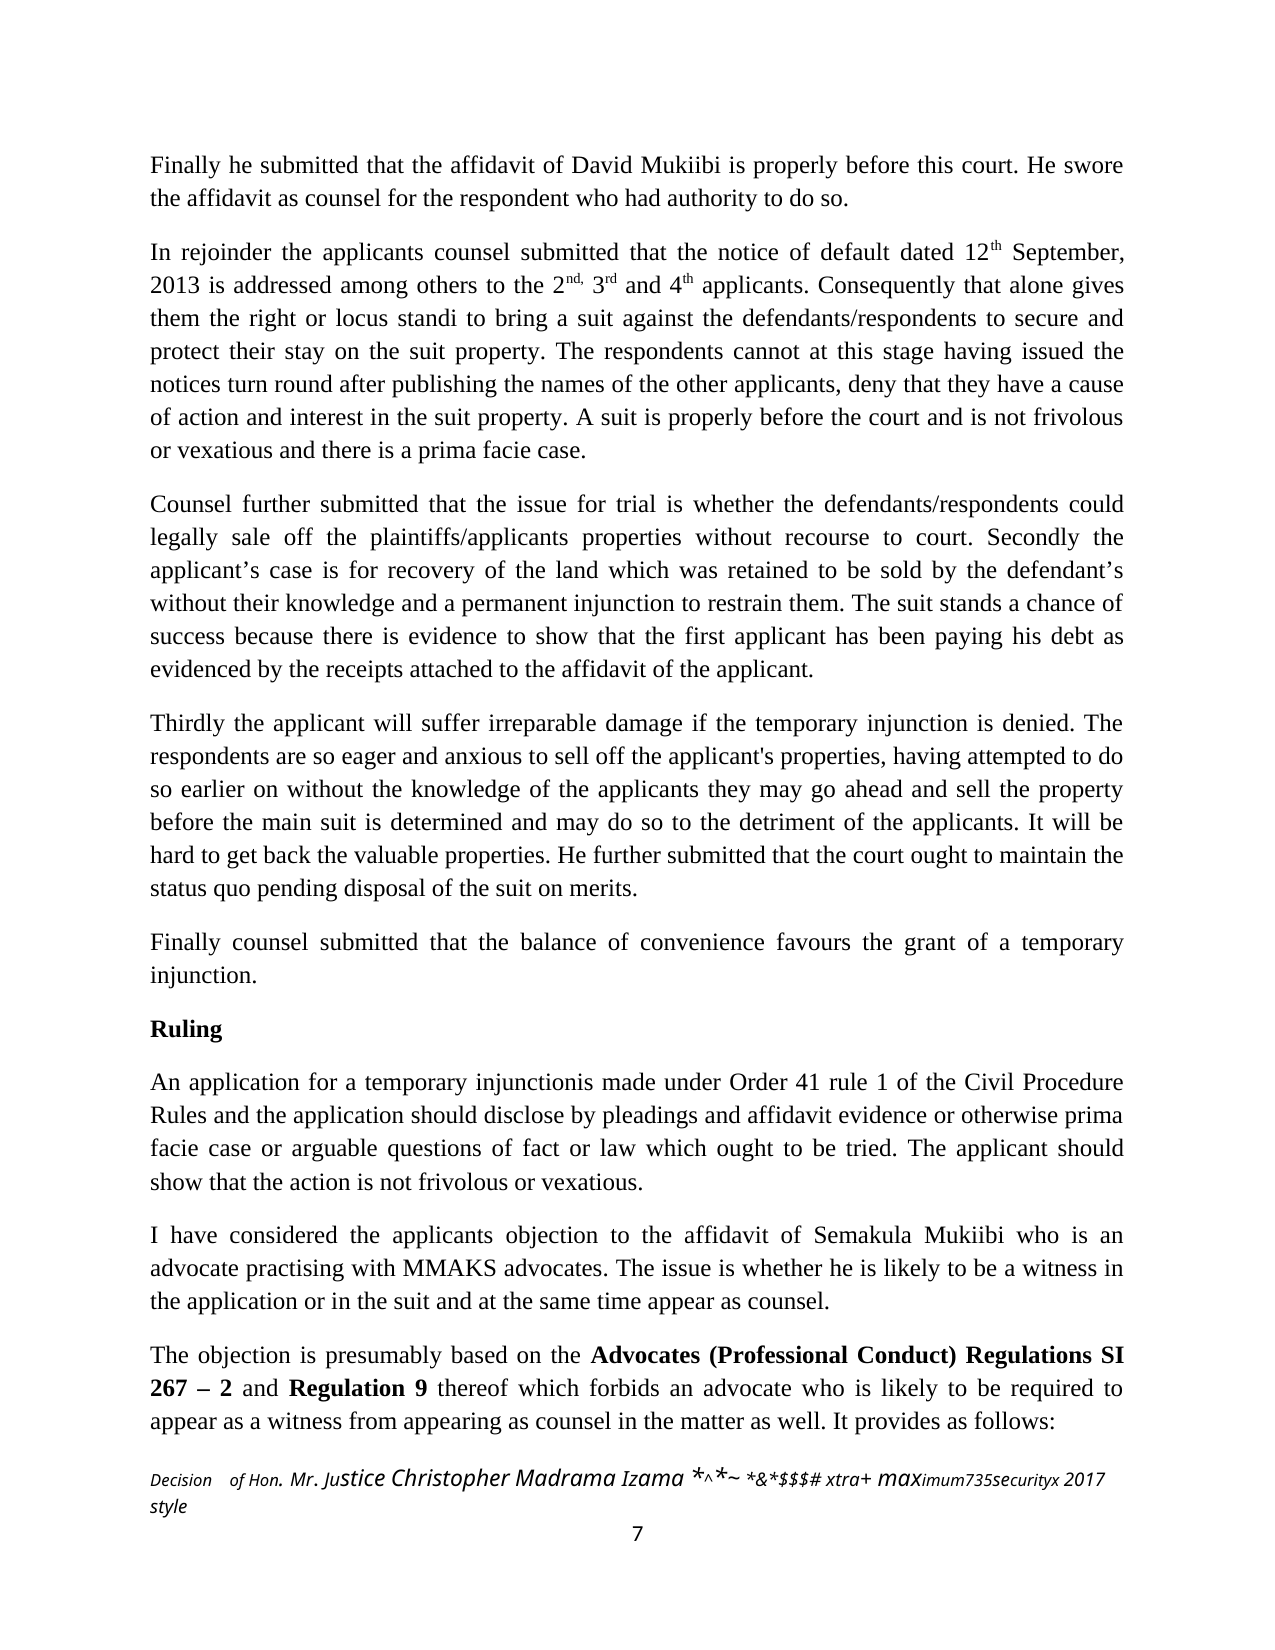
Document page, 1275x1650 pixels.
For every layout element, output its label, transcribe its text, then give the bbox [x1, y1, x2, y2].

text Finally he submitted that the affidavit of David Mukiibi is properly before this court. He swore the affidavit as counsel for the respondent who had authority to do so. [150, 150, 1125, 212]
text Finally counsel submitted that the balance of convenience favours the grant of a temporary injunction. [150, 927, 1125, 988]
text In rejoinder the applicants counsel submitted that the notice of default dated 12th September, 2013 is addressed among others to the 2nd, 3rd and 4th applicants. Consequently that alone gives them the right or locus standi to bring a suit against the defendants/respondents to secure and protect their stay on the suit property. The respondents cannot at this stage having issued the notices turn round after publishing the names of the other applicants, deny that they have a cause of action and interest in the suit property. A suit is properly before the court and is not frivolous or vexatious and there is a prima facie case. [150, 237, 1125, 464]
text Counsel further submitted that the issue for trial is whether the defendants/respondents could legally sale off the plaintiffs/applicants properties without recourse to court. Secondly the applicant’s case is for recovery of the land which was retained to be sold by the defendant’s without their knowledge and a permanent injunction to restrain them. The suit stands a chance of success because there is evidence to show that the first applicant has been paying his debt as evidenced by the receipts attached to the affidavit of the applicant. [150, 489, 1125, 683]
text An application for a temporary injunctionis made under Order 41 rule 1 of the Civil Procedure Rules and the application should disclose by pleadings and affidavit evidence or otherwise prima facie case or arguable questions of fact or law which ought to be tried. The applicant should show that the action is not frivolous or vexatious. [150, 1067, 1125, 1195]
text Ruling [150, 1014, 1125, 1042]
text Thirdly the applicant will suffer irreparable damage if the temporary injunction is denied. The respondents are so eager and anxious to sell off the applicant's properties, having attempted to do so earlier on without the knowledge of the applicants they may go ahead and sell the property before the main suit is determined and may do so to the detriment of the applicants. It will be hard to get back the valuable properties. He further submitted that the court ought to maintain the status quo pending disposal of the suit on merits. [150, 708, 1125, 902]
text I have considered the applicants objection to the affidavit of Semakula Mukiibi who is an advocate practising with MMAKS advocates. The issue is whether he is likely to be a witness in the application or in the suit and at the same time appear as counsel. [150, 1220, 1125, 1315]
text The objection is presumably based on the Advocates (Professional Conduct) Regulations SI 267 – 2 and Regulation 9 thereof which forbids an advocate who is likely to be required to appear as a witness from appearing as counsel in the matter as well. It provides as follows: [150, 1340, 1125, 1435]
